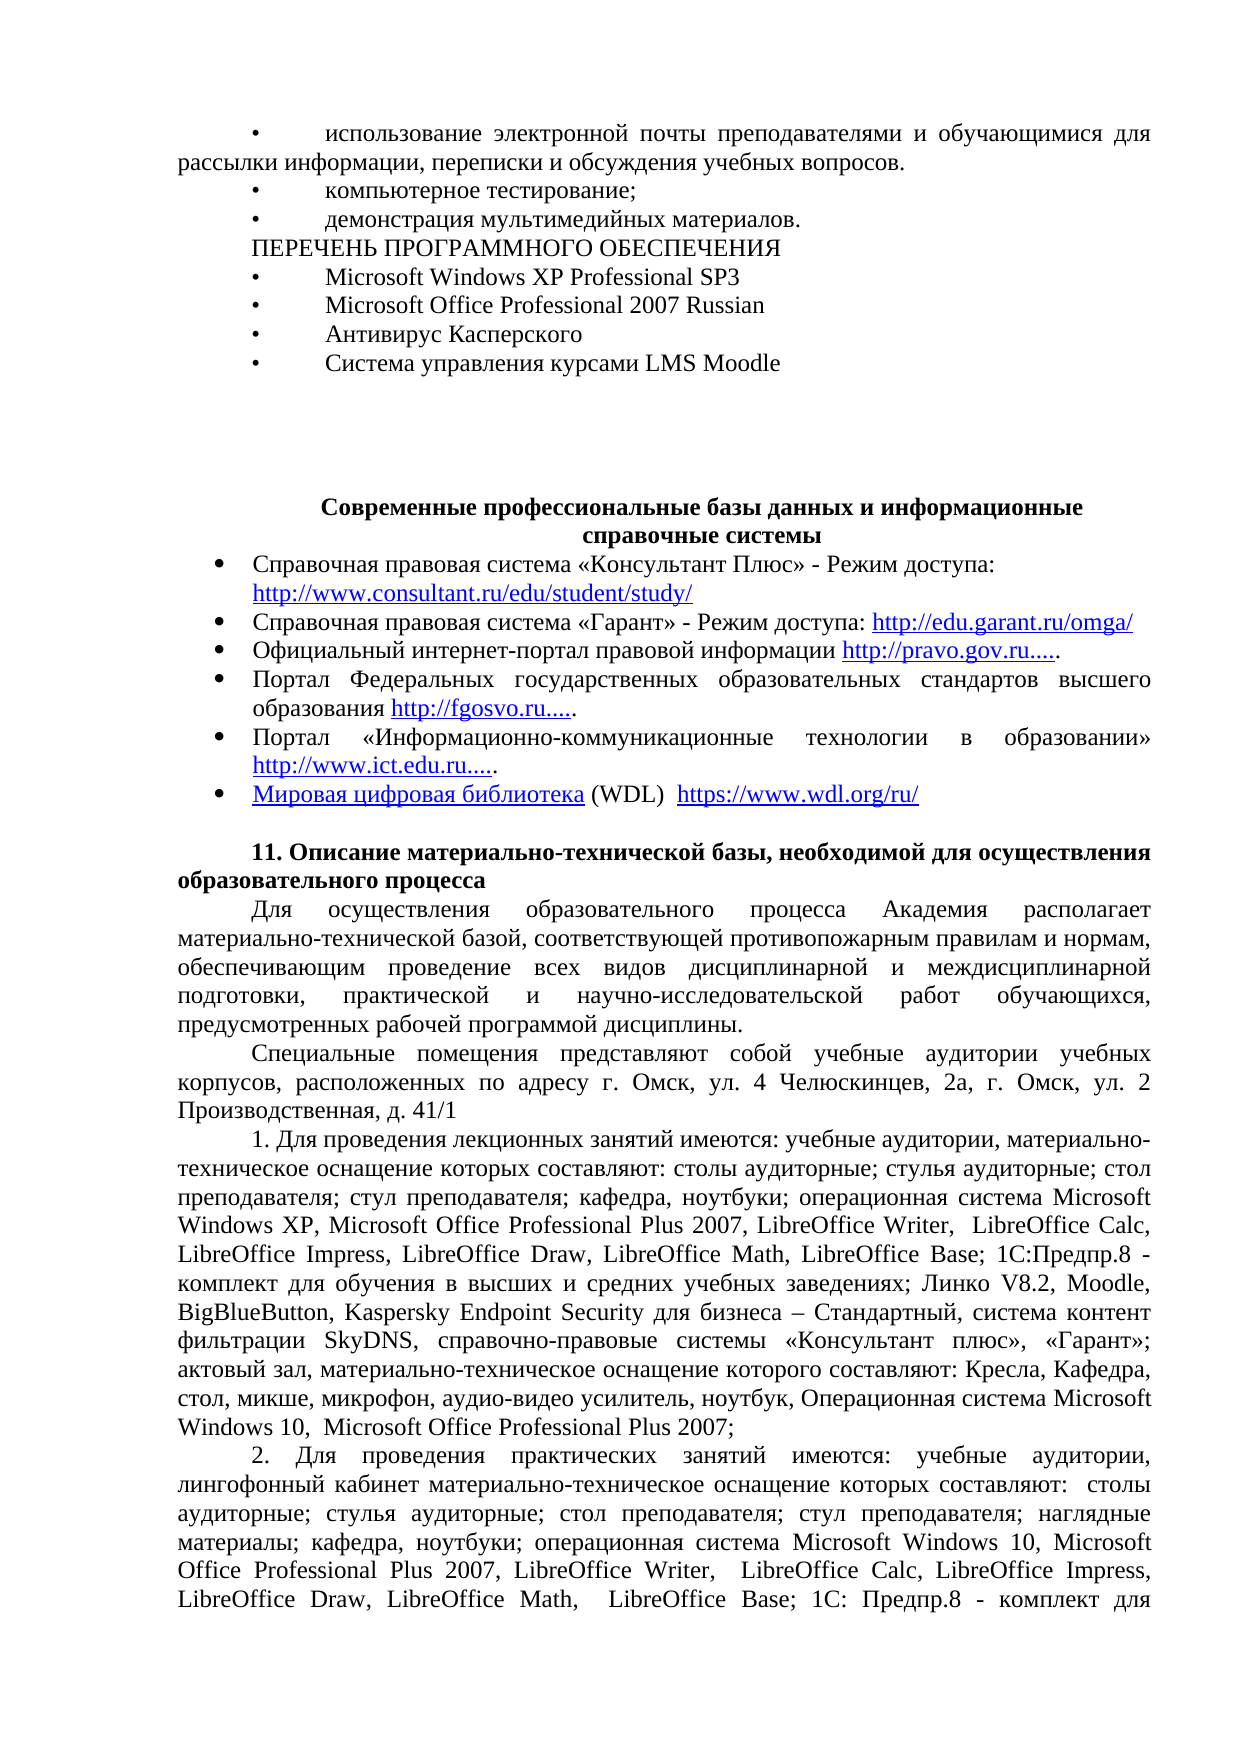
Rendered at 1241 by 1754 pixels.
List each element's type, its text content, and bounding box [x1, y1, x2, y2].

text • Антивирус Касперского [177, 319, 1152, 348]
text • использование электронной почты преподавателями и обучающимися для рассылки информации, переписки и обсуждения учебных вопросов. [177, 118, 1152, 176]
text ПЕРЕЧЕНЬ ПРОГРАММНОГО ОБЕСПЕЧЕНИЯ [177, 233, 1152, 262]
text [177, 1441, 1152, 1613]
list Справочная правовая система «Гарант» - Режим доступа: http://edu.garant.ru/omga/ [215, 607, 1152, 636]
list Портал Федеральных государственных образовательных стандартов высшего образования http://fgosvo.ru..... [215, 664, 1152, 722]
text 1. Для проведения лекционных занятий имеются: учебные аудитории, материально-техническое оснащение которых составляют: столы аудиторные; стулья аудиторные; стол преподавателя; стул преподавателя; кафедра, ноутбуки; операционная система Microsoft Windows XP, Microsoft Office Professional Plus 2007, LibreOffice Writer, LibreOffice Calc, LibreOffice Impress, LibreOffice Draw, LibreOffice Math, LibreOffice Base; 1С:Предпр.8 - комплект для обучения в высших и средних учебных заведениях; Линко V8.2, Moodle, BigBlueButton, Kaspersky Endpoint Security для бизнеса – Стандартный, система контент фильтрации SkyDNS, справочно-правовые системы «Консультант плюс», «Гарант»; актовый зал, материально-техническое оснащение которого составляют: Кресла, Кафедра, стол, микше, микрофон, аудио-видео усилитель, ноутбук, Операционная система Microsoft Windows 10, Microsoft Office Professional Plus 2007; [177, 1124, 1152, 1441]
text Специальные помещения представляют собой учебные аудитории учебных корпусов, расположенных по адресу г. Омск, ул. 4 Челюскинцев, 2а, г. Омск, ул. 2 Производственная, д. 41/1 [177, 1038, 1152, 1124]
list Официальный интернет-портал правовой информации http://pravo.gov.ru..... [215, 636, 1152, 664]
text • Cистема управления курсами LMS Moodle [177, 348, 1152, 377]
text Современные профессиональные базы данных и информационные справочные системы [252, 492, 1152, 549]
list Mировая цифровая библиотека (WDL) https://www.wdl.org/ru/ [215, 779, 1152, 808]
text • Microsoft Windows XP Professional SP3 [177, 262, 1152, 291]
list Портал «Информационно-коммуникационные технологии в образовании» http://www.ict.edu.ru..... [215, 722, 1152, 779]
list Справочная правовая система «Консультант Плюс» - Режим доступа: http://www.consultant.ru/edu/student/study/ [215, 549, 1152, 607]
text • компьютерное тестирование; [177, 176, 1152, 204]
text • демонстрация мультимедийных материалов. [177, 204, 1152, 233]
text Для осуществления образовательного процесса Академия располагает материально-технической базой, соответствующей противопожарным правилам и нормам, обеспечивающим проведение всех видов дисциплинарной и междисциплинарной подготовки, практической и научно-исследовательской работ обучающихся, предусмотренных рабочей программой дисциплины. [177, 894, 1152, 1038]
text 11. Описание материально-технической базы, необходимой для осуществления образовательного процесса [177, 837, 1152, 894]
text • Microsoft Office Professional 2007 Russian [177, 291, 1152, 319]
